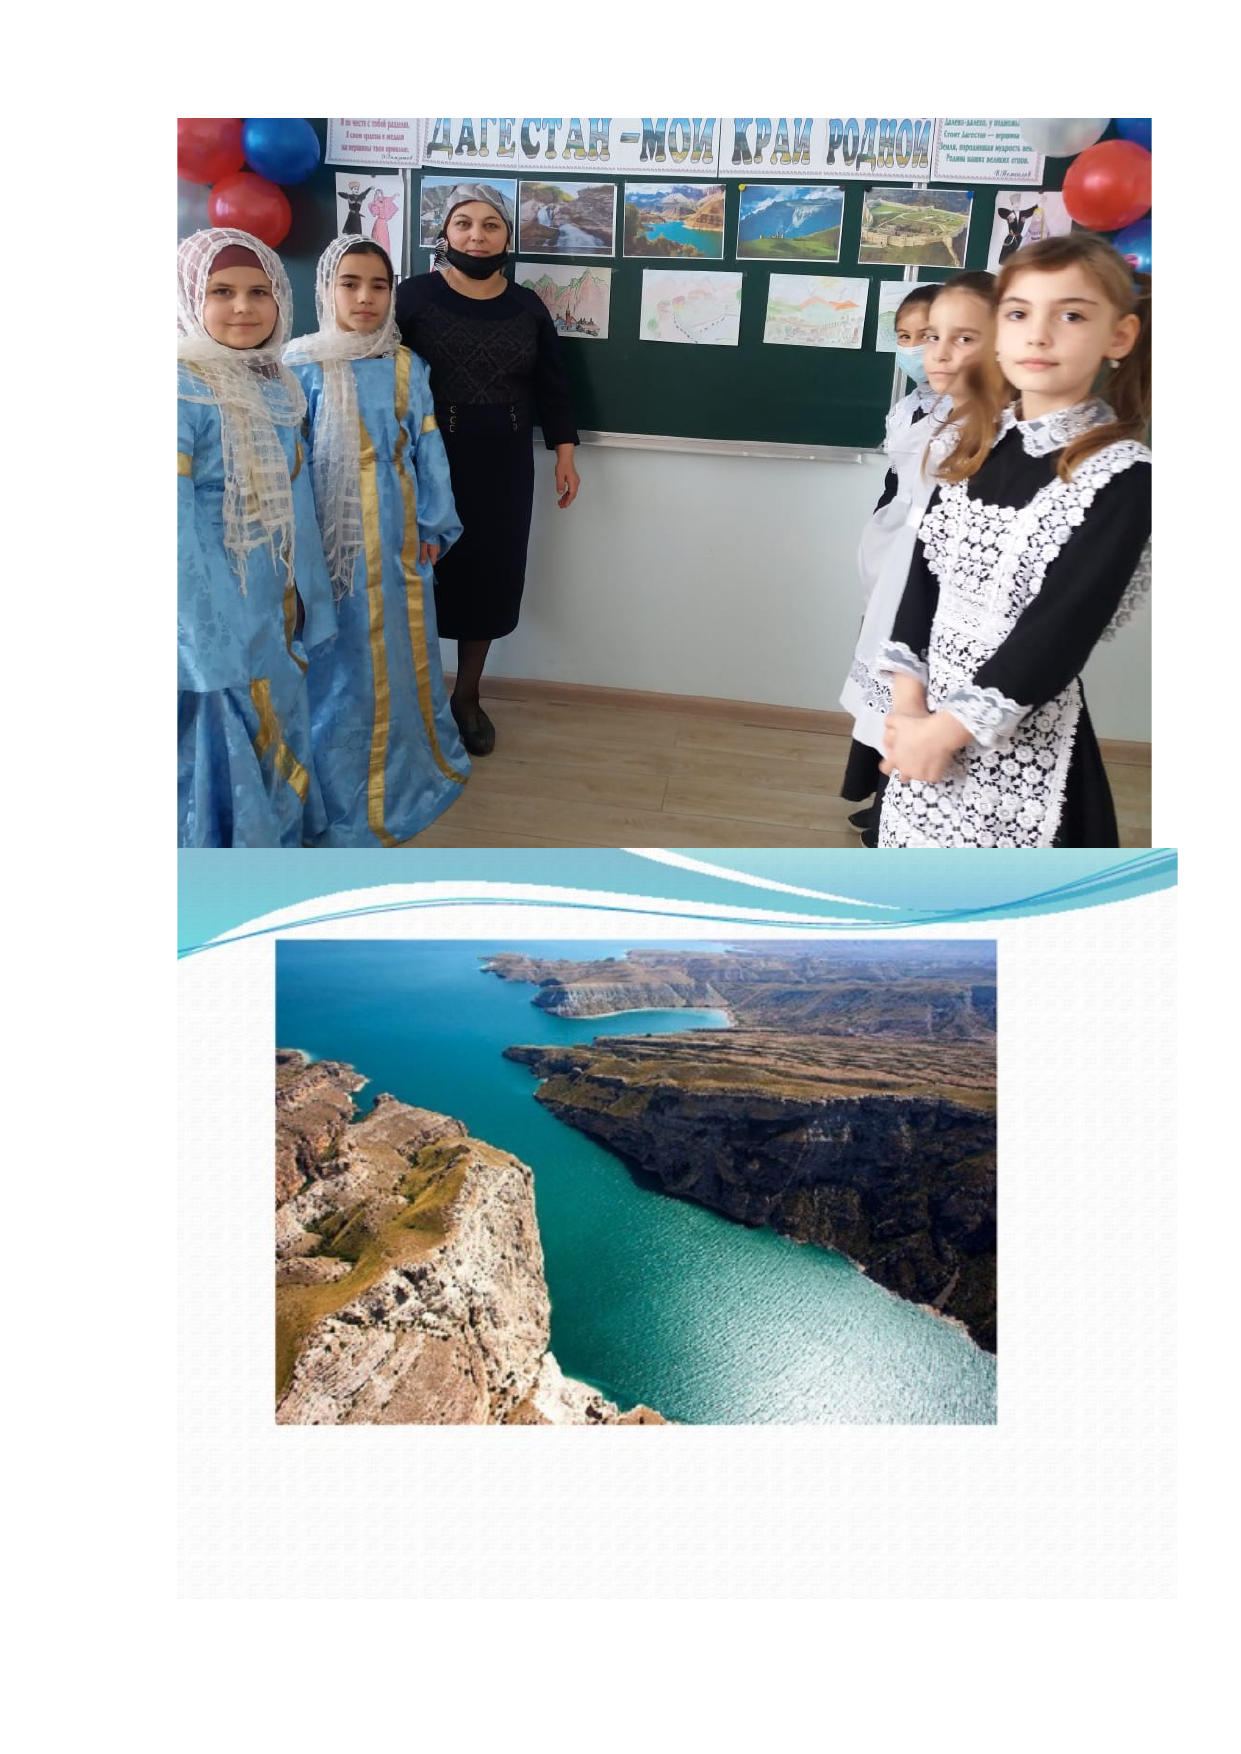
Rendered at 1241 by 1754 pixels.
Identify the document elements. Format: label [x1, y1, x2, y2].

picture [177, 118, 1178, 1599]
